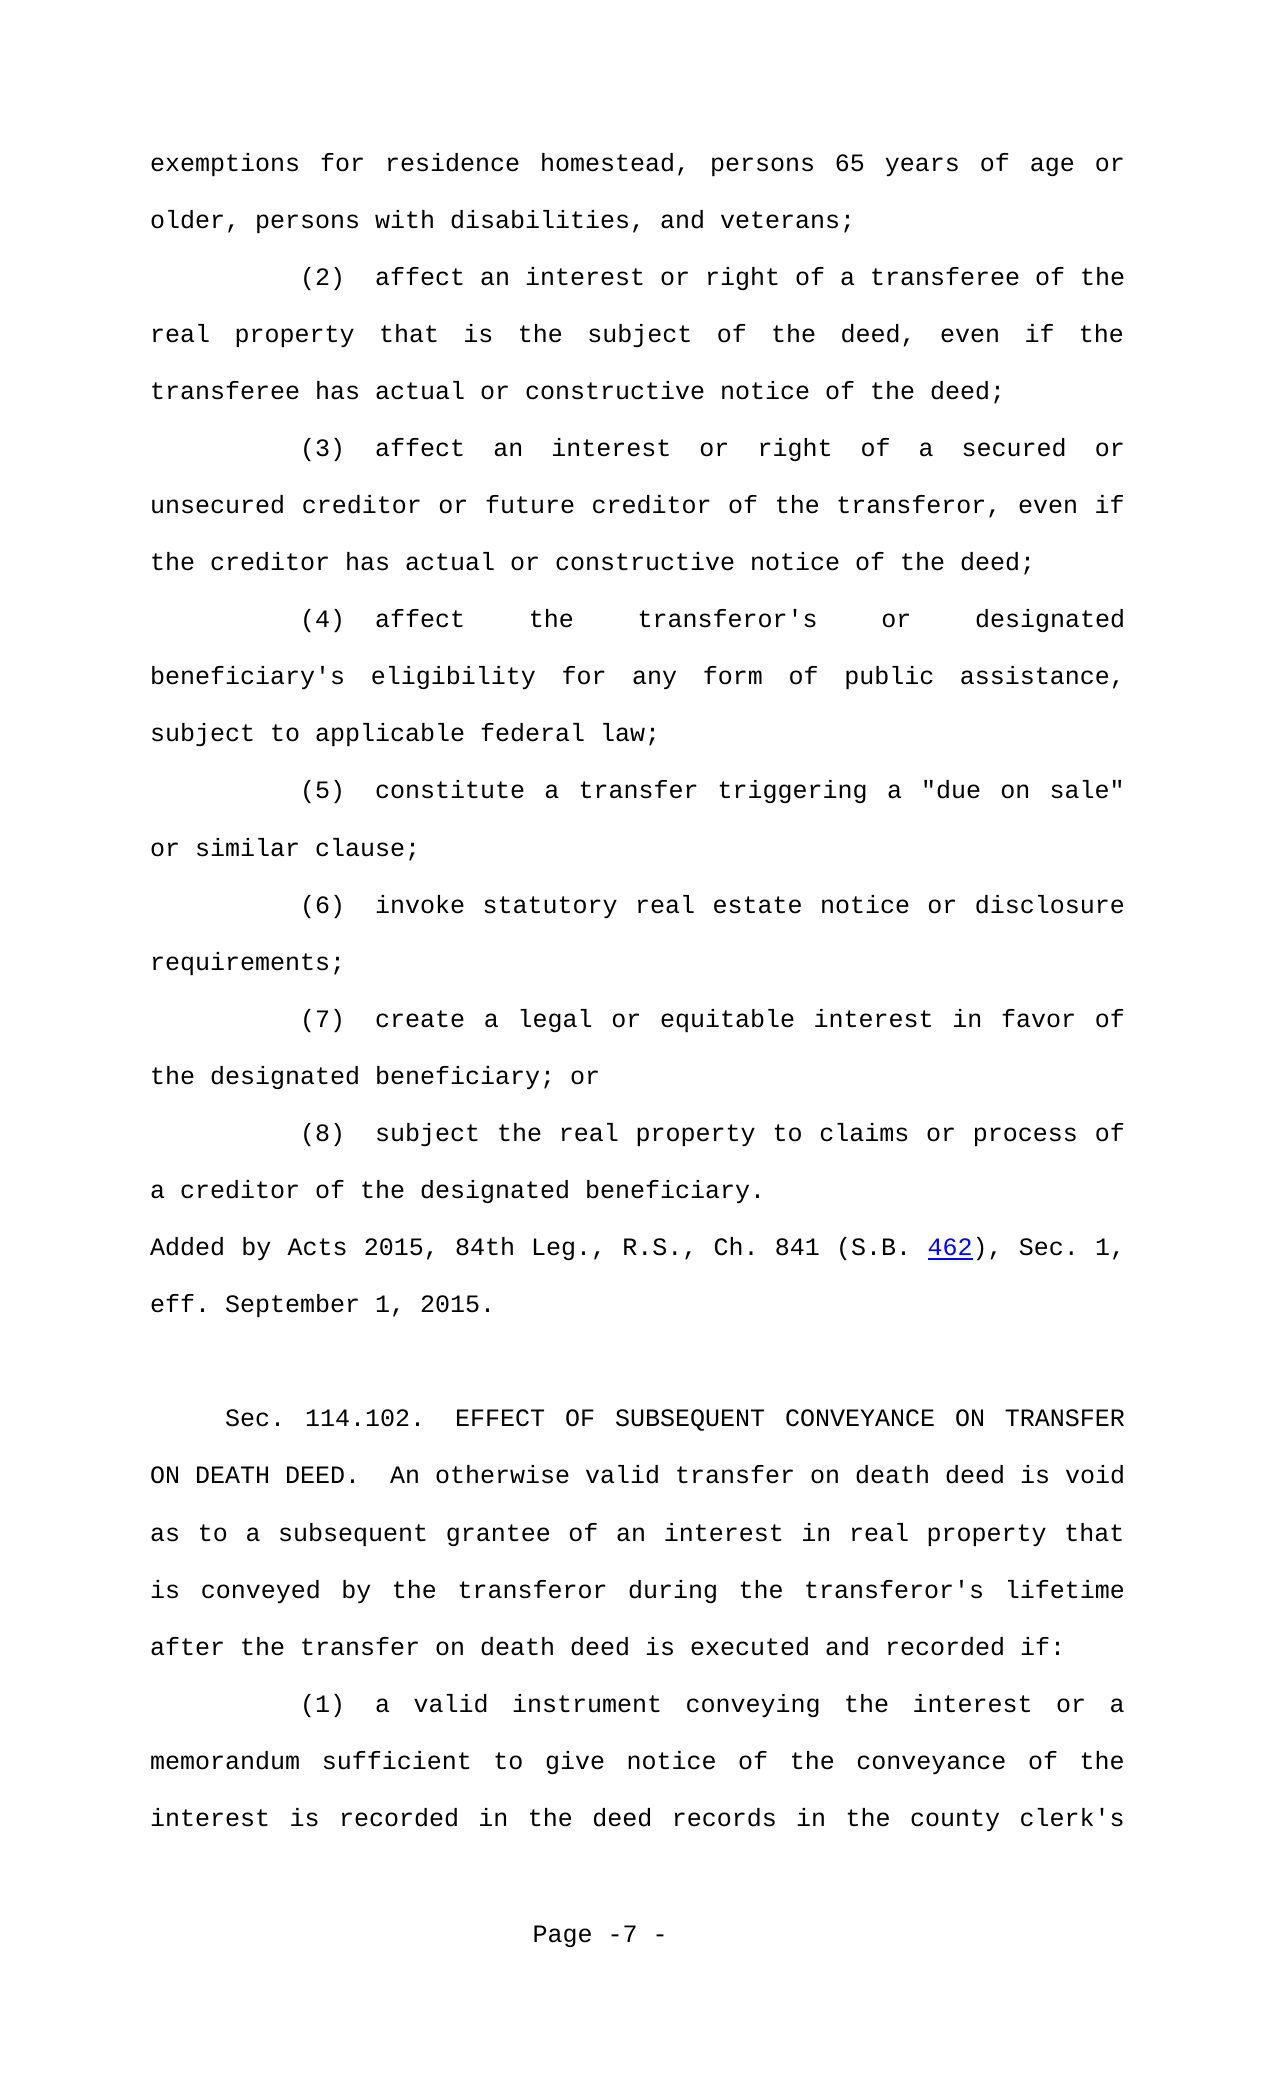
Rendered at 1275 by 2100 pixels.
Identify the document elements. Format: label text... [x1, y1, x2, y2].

text (7) create a legal or equitable interest in favor of the designated beneficiary; or [150, 1006, 1125, 1092]
text (8) subject the real property to claims or process of a creditor of the designated beneficiary. [150, 1120, 1125, 1206]
text (4) affect the transferor's or designated beneficiary's eligibility for any form of public assistance, subject to applicable federal law; [150, 607, 1125, 749]
text (3) affect an interest or right of a secured or unsecured creditor or future creditor of the transferor, even if the creditor has actual or constructive notice of the deed; [150, 435, 1125, 578]
text Sec. 114.102. EFFECT OF SUBSEQUENT CONVEYANCE ON TRANSFER ON DEATH DEED. An otherwise valid transfer on death deed is void as to a subsequent grantee of an interest in real property that is conveyed by the transferor during the transferor's lifetime after the transfer on death deed is executed and recorded if: [150, 1406, 1125, 1663]
text Added by Acts 2015, 84th Leg., R.S., Ch. 841 (S.B. 462), Sec. 1, eff. September 1, 2015. [150, 1234, 1125, 1320]
text (2) affect an interest or right of a transferee of the real property that is the subject of the deed, even if the transferee has actual or constructive notice of the deed; [150, 264, 1125, 407]
text (5) constitute a transfer triggering a "due on sale" or similar clause; [150, 778, 1125, 863]
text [150, 150, 1125, 236]
text (6) invoke statutory real estate notice or disclosure requirements; [150, 892, 1125, 978]
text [150, 1691, 1125, 1834]
